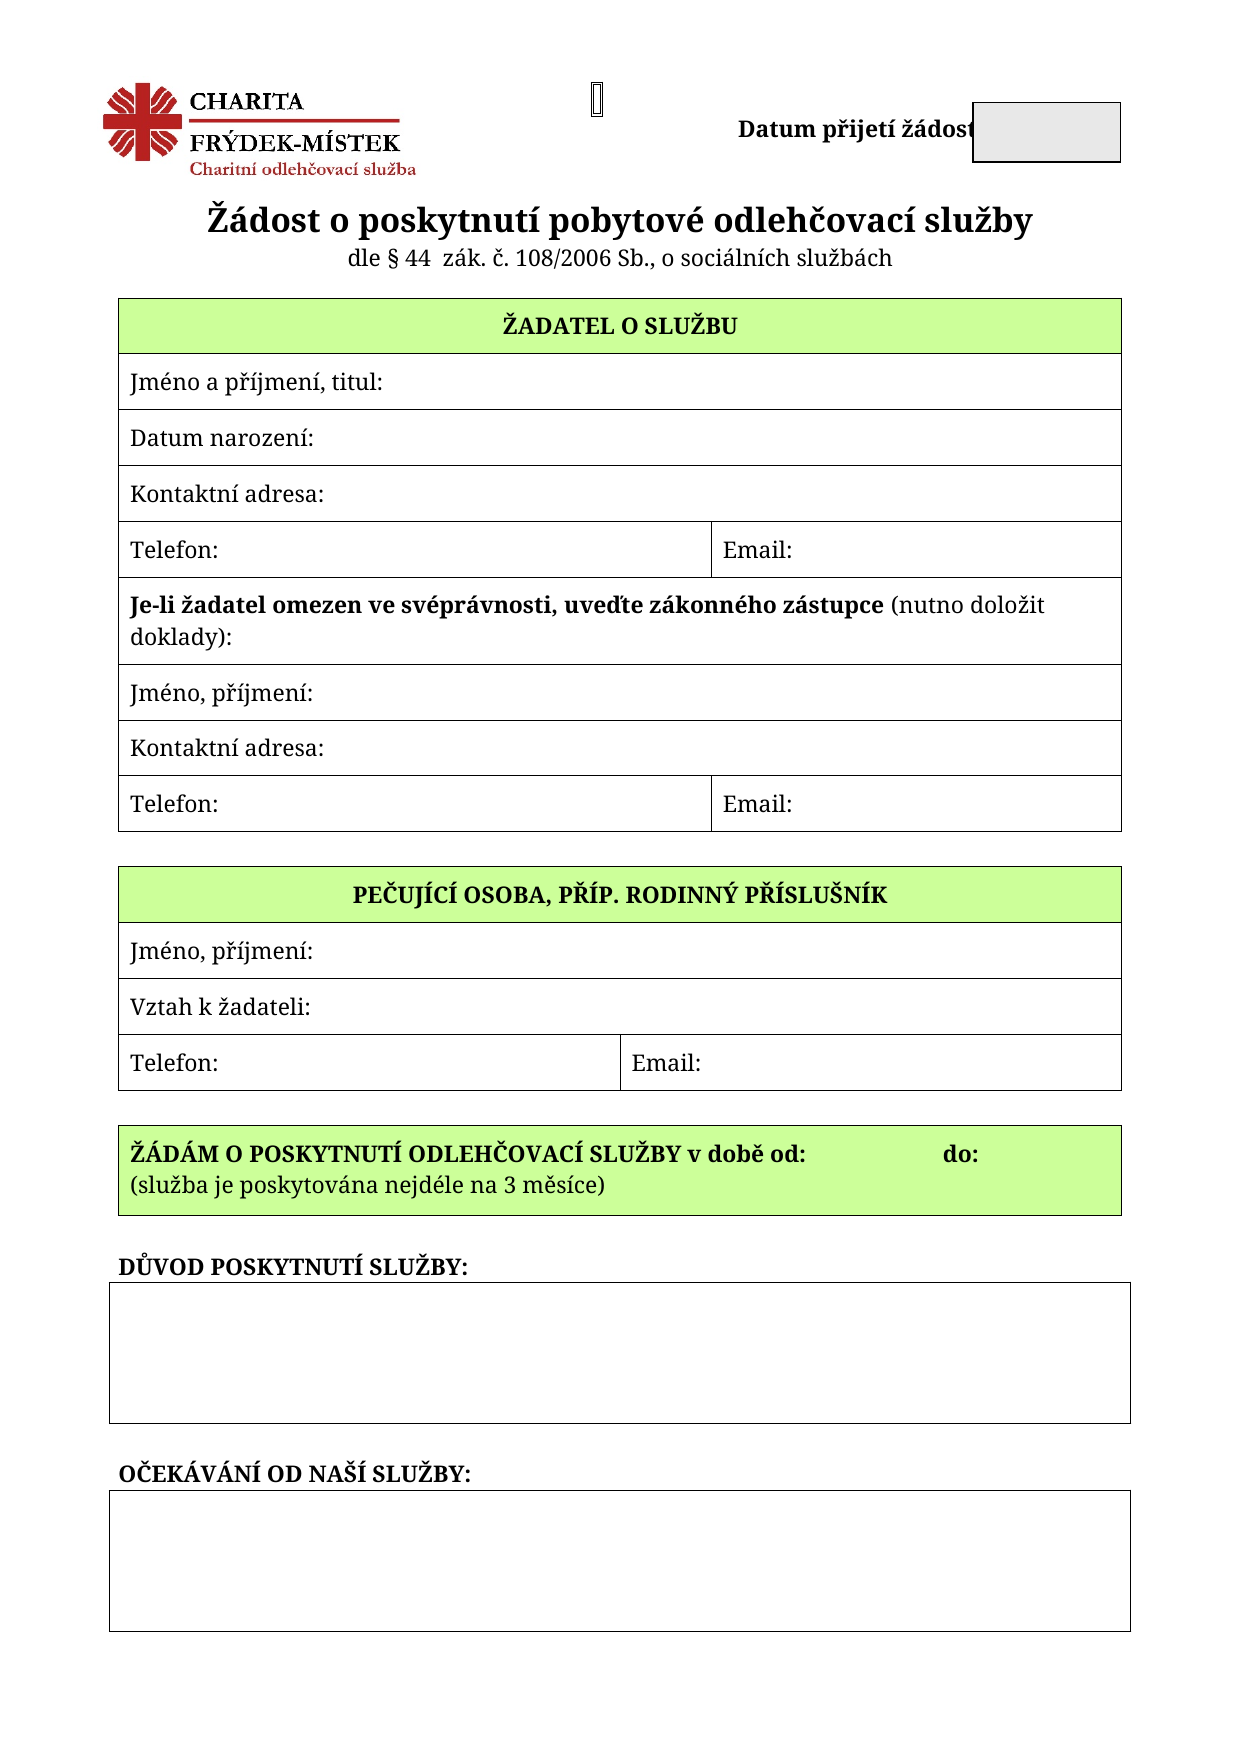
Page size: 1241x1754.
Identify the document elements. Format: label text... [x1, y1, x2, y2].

table_cell Telefon: [119, 776, 711, 831]
table_header PEČUJÍCÍ OSOBA, PŘÍP. RODINNÝ PŘÍSLUŠNÍK [119, 867, 1121, 922]
table_cell Kontaktní adresa: [119, 466, 1121, 521]
table_cell Je-li žadatel omezen ve svéprávnosti, uveďte zákonného zástupce (nutno doložit doklady): [119, 578, 1121, 664]
text OČEKÁVÁNÍ OD NAŠÍ SLUŽBY: [118, 1458, 1122, 1489]
table_cell Email: [712, 522, 1121, 577]
text Žádost o poskytnutí pobytové odlehčovací služby [118, 197, 1122, 242]
table_cell Vztah k žadateli: [119, 979, 1121, 1034]
table_cell Kontaktní adresa: [119, 721, 1121, 775]
picture [97, 76, 422, 185]
table_cell Datum narození: [119, 410, 1121, 465]
table_header ŽÁDÁM O POSKYTNUTÍ ODLEHČOVACÍ SLUŽBY v době od: do: (služba je poskytována nejdéle na 3 měsíce) [119, 1126, 1121, 1215]
table_cell Jméno, příjmení: [119, 665, 1121, 719]
table_cell Jméno a příjmení, titul: [119, 354, 1121, 409]
text Datum přijetí žádosti [422, 113, 972, 144]
table_header ŽADATEL O SLUŽBU [119, 299, 1121, 353]
table_cell Jméno, příjmení: [119, 923, 1121, 978]
text dle § 44 zák. č. 108/2006 Sb., o sociálních službách [118, 242, 1122, 273]
table_cell Email: [712, 776, 1121, 831]
text DŮVOD POSKYTNUTÍ SLUŽBY: [118, 1250, 1122, 1282]
table_cell Telefon: [119, 1035, 620, 1089]
table_cell Email: [621, 1035, 1121, 1089]
table_cell Telefon: [119, 522, 711, 577]
